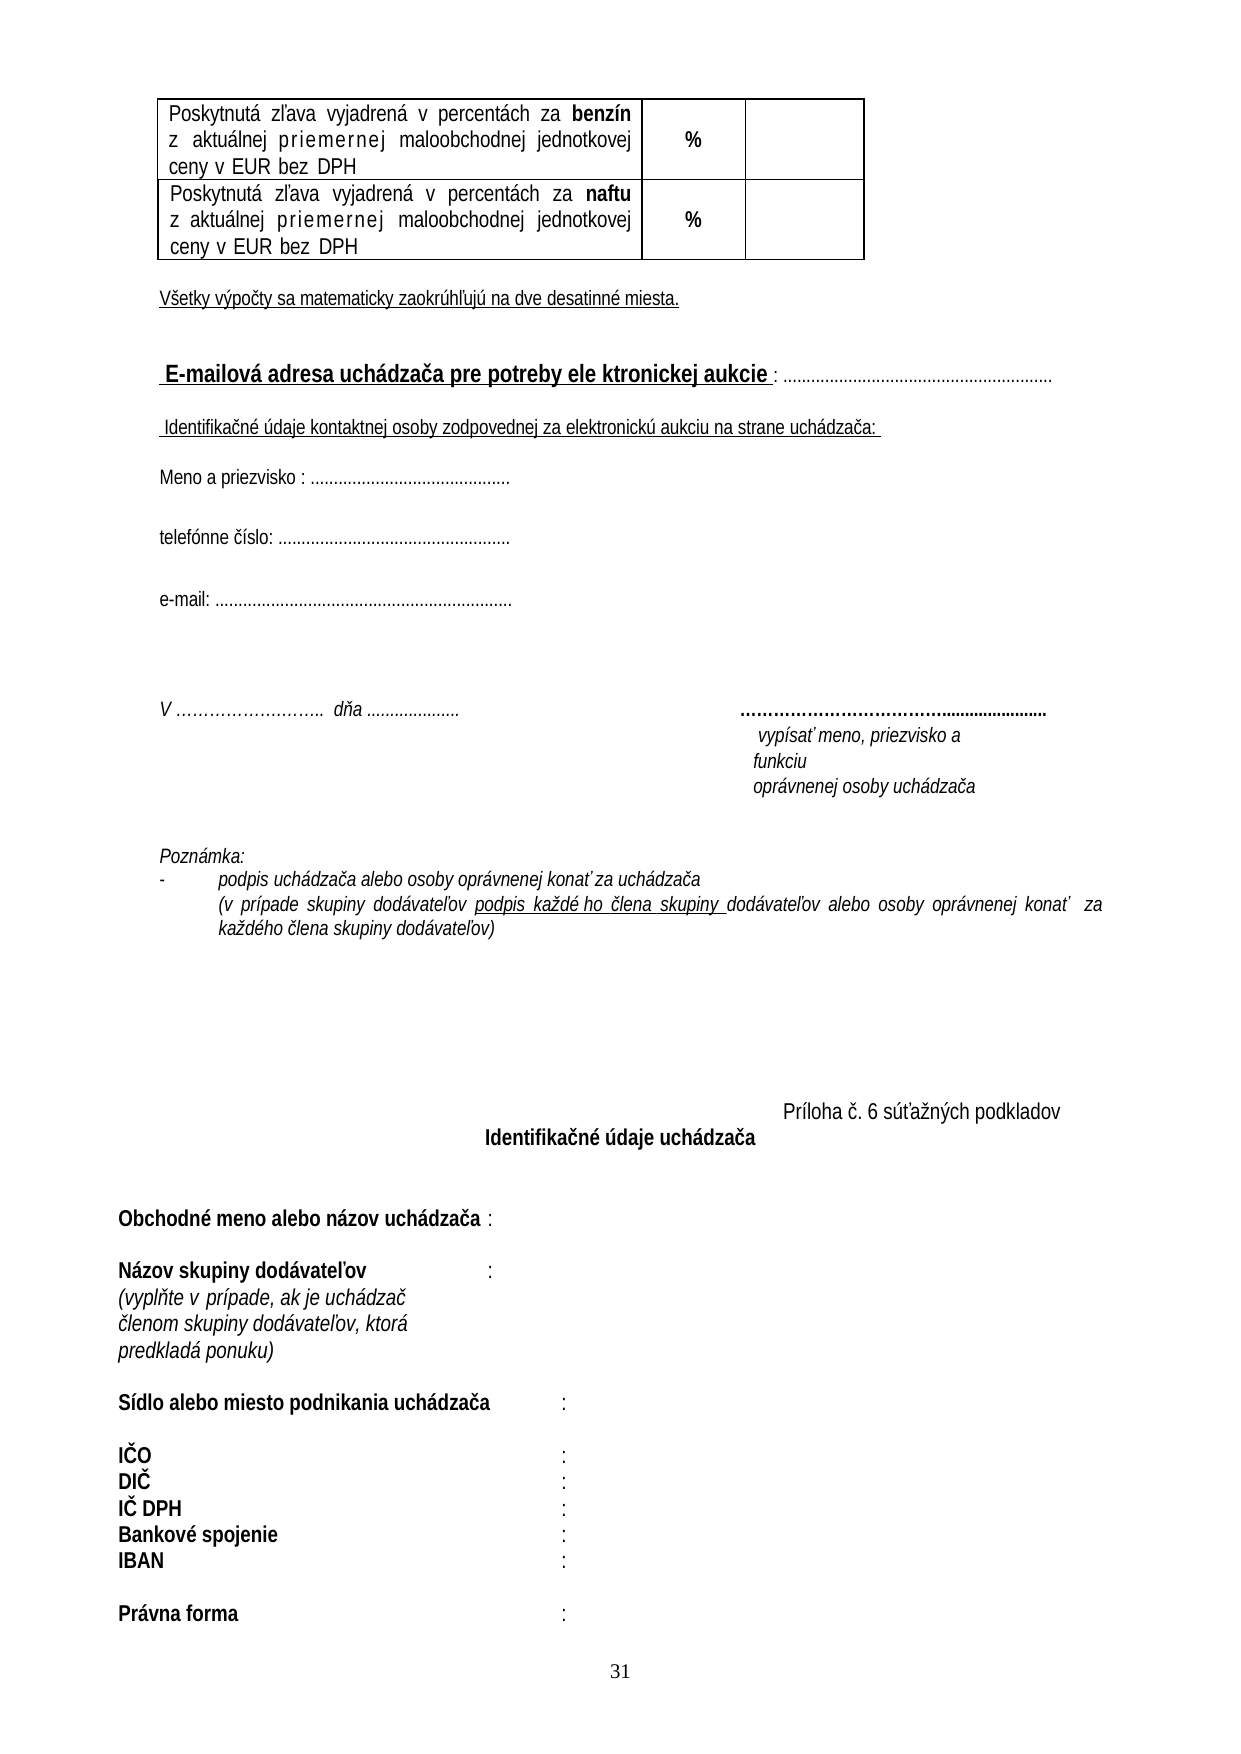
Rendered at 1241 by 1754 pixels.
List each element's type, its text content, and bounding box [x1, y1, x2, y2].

table_cell % [643, 180, 745, 258]
text V ……………….…….. dňa .................... ………………………………....................... [159, 695, 1122, 721]
text Všetky výpočty sa matematicky zaokrúhľujú na dve desatinné miesta. [159, 286, 1122, 309]
text - podpis uchádzača alebo osoby oprávnenej konať za uchádzača [159, 868, 1122, 892]
table_cell [746, 180, 863, 258]
text Názov skupiny dodávateľov : [118, 1257, 1122, 1284]
text vypísať meno, priezvisko a funkciu oprávnenej osoby uchádzača [753, 722, 1019, 799]
text členom skupiny dodávateľov, ktorá [118, 1310, 1122, 1337]
text IČO : [118, 1442, 1122, 1468]
text Právna forma : [118, 1600, 1122, 1626]
text Identifikačné údaje uchádzača [118, 1124, 1122, 1151]
text DIČ : [118, 1468, 1122, 1495]
text predkladá ponuku) [118, 1337, 1122, 1363]
table_cell Poskytnutá zľava vyjadrená v percentách za naftu z aktuálnej priemernej maloobchodnej jednotkovej ceny v EUR bez DPH [159, 180, 641, 258]
subtitle Identifikačné údaje kontaktnej osoby zodpovednej za elektronickú aukciu na strane uchádzača: [159, 415, 1122, 439]
text (v prípade skupiny dodávateľov podpis každé ho člena skupiny dodávateľov alebo osoby oprávnenej konať za každého člena skupiny dodávateľov) [218, 892, 1105, 939]
table_cell Poskytnutá zľava vyjadrená v percentách za benzín z aktuálnej priemernej maloobchodnej jednotkovej ceny v EUR bez DPH [158, 100, 641, 178]
text Príloha č. 6 súťažných podkladov [709, 1098, 1122, 1124]
text E-mailová adresa uchádzača pre potreby ele ktronickej aukcie : .......................................................... [159, 359, 1122, 388]
text Obchodné meno alebo názov uchádzača : [118, 1205, 1122, 1231]
text Meno a priezvisko : ........................................... [159, 465, 1122, 489]
text e-mail: ................................................................ [159, 587, 1122, 611]
text Bankové spojenie : [118, 1521, 1122, 1547]
text Poznámka: [159, 845, 1122, 868]
text Sídlo alebo miesto podnikania uchádzača : [118, 1389, 1122, 1416]
text IČ DPH : [118, 1495, 1122, 1521]
text (vyplňte v prípade, ak je uchádzač [118, 1284, 1122, 1310]
text telefónne číslo: .................................................. [159, 525, 1122, 549]
text IBAN : [118, 1547, 1122, 1574]
table_cell % [643, 100, 745, 178]
table_cell [746, 100, 863, 178]
